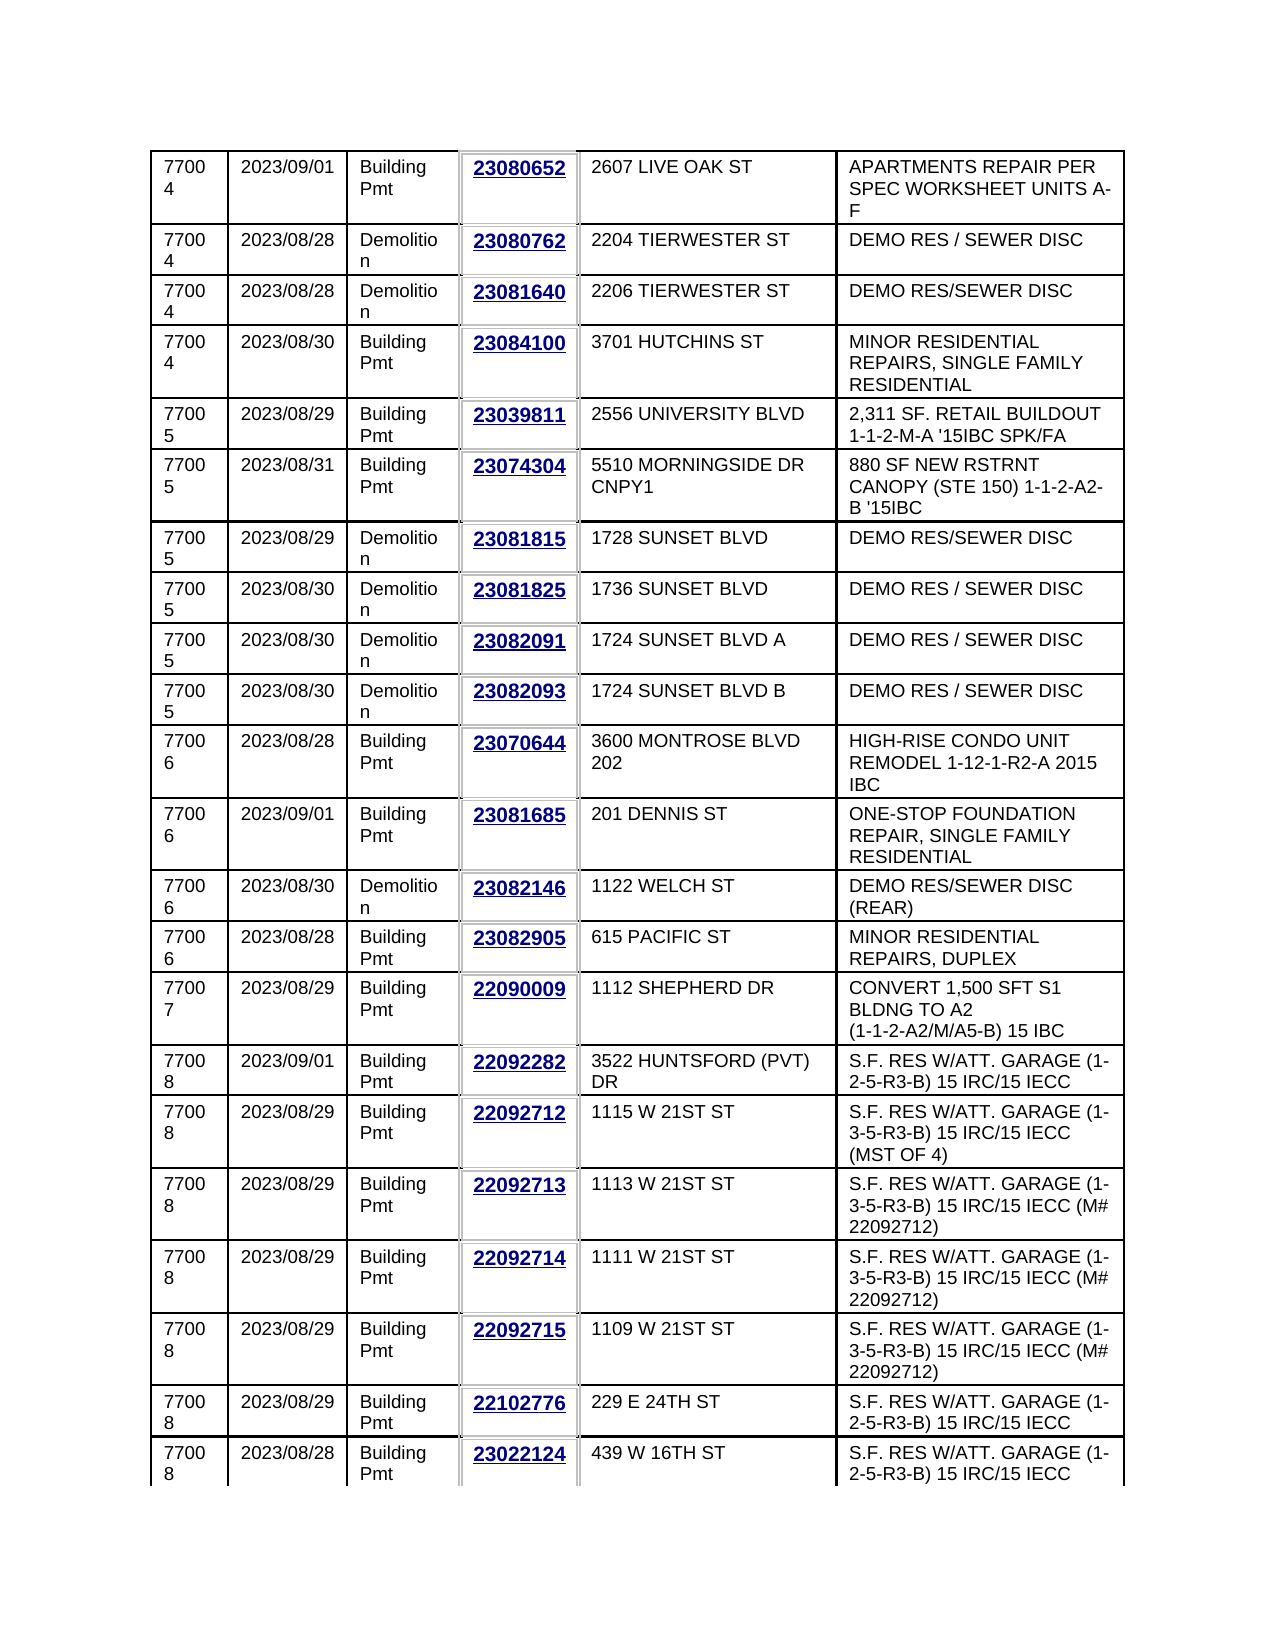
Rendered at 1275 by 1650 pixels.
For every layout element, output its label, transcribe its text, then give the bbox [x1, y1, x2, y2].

table_cell 23080762 [463, 227, 576, 273]
table_cell 22092715 [463, 1317, 576, 1384]
table_cell Building Pmt [348, 1169, 458, 1239]
table_cell DEMO RES/SEWER DISC (REAR) [838, 871, 1123, 920]
table_cell 2023/08/29 [229, 973, 346, 1043]
table_cell 22092713 [463, 1172, 576, 1239]
table_cell 2023/08/30 [229, 624, 346, 673]
table_cell 77005 [152, 399, 227, 448]
table_cell 22102776 [463, 1389, 576, 1435]
table_cell 1724 SUNSET BLVD A [581, 624, 835, 673]
table_cell 2023/08/31 [229, 450, 346, 520]
table_cell Building Pmt [348, 726, 458, 797]
table_cell Demolition [348, 523, 458, 571]
table_cell S.F. RES W/ATT. GARAGE (1-2-5-R3-B) 15 IRC/15 IECC [838, 1438, 1123, 1486]
table_cell 77005 [152, 675, 227, 724]
table_cell 23074304 [463, 453, 576, 520]
table_cell 2023/08/29 [229, 1386, 346, 1435]
table_cell 1111 W 21ST ST [581, 1241, 835, 1312]
table_cell Building Pmt [348, 450, 458, 520]
table_cell 615 PACIFIC ST [581, 922, 835, 971]
table_cell DEMO RES / SEWER DISC [838, 624, 1123, 673]
table_cell S.F. RES W/ATT. GARAGE (1-2-5-R3-B) 15 IRC/15 IECC [838, 1046, 1123, 1094]
table_cell 77004 [152, 152, 227, 222]
table_cell 77005 [152, 450, 227, 520]
table_cell DEMO RES/SEWER DISC [838, 276, 1123, 324]
table_cell 23084100 [463, 329, 576, 397]
table_cell 2556 UNIVERSITY BLVD [581, 399, 835, 448]
table_cell 2023/08/29 [229, 1096, 346, 1167]
table_cell 23039811 [463, 402, 576, 448]
table_cell Building Pmt [348, 1096, 458, 1167]
table_cell 1736 SUNSET BLVD [581, 573, 835, 622]
table_cell 2023/08/29 [229, 399, 346, 448]
table_cell Building Pmt [348, 922, 458, 971]
table_cell 23070644 [463, 729, 576, 797]
table_cell 3701 HUTCHINS ST [581, 326, 835, 397]
table_cell 201 DENNIS ST [581, 799, 835, 869]
table_cell 1112 SHEPHERD DR [581, 973, 835, 1043]
table_cell 77004 [152, 326, 227, 397]
table_cell DEMO RES / SEWER DISC [838, 675, 1123, 724]
table_cell DEMO RES/SEWER DISC [838, 523, 1123, 571]
table_cell Building Pmt [348, 152, 458, 222]
table_cell 2023/09/01 [229, 799, 346, 869]
table_cell 77006 [152, 726, 227, 797]
table_cell 77005 [152, 624, 227, 673]
table_cell 3600 MONTROSE BLVD 202 [581, 726, 835, 797]
table_cell 2023/08/28 [229, 1438, 346, 1486]
table_cell 2023/09/01 [229, 152, 346, 222]
table_cell 439 W 16TH ST [581, 1438, 835, 1486]
table_cell 229 E 24TH ST [581, 1386, 835, 1435]
table_cell 2023/08/28 [229, 726, 346, 797]
table_cell Building Pmt [348, 973, 458, 1043]
table_cell 2,311 SF. RETAIL BUILDOUT 1-1-2-M-A '15IBC SPK/FA [838, 399, 1123, 448]
table_cell Demolition [348, 573, 458, 622]
table_cell 5510 MORNINGSIDE DR CNPY1 [581, 450, 835, 520]
table_cell Demolition [348, 225, 458, 273]
table_cell DEMO RES / SEWER DISC [838, 225, 1123, 273]
table_cell 77008 [152, 1096, 227, 1167]
table_cell 2204 TIERWESTER ST [581, 225, 835, 273]
table_cell 23080652 [463, 155, 576, 222]
table_cell 2023/08/28 [229, 225, 346, 273]
table_cell 2023/08/29 [229, 1241, 346, 1312]
table_cell 23082093 [463, 678, 576, 724]
table_cell APARTMENTS REPAIR PER SPEC WORKSHEET UNITS A-F [838, 152, 1123, 222]
table_cell S.F. RES W/ATT. GARAGE (1-3-5-R3-B) 15 IRC/15 IECC (M# 22092712) [838, 1169, 1123, 1239]
table_cell CONVERT 1,500 SFT S1 BLDNG TO A2 (1-1-2-A2/M/A5-B) 15 IBC [838, 973, 1123, 1043]
table_cell 77006 [152, 799, 227, 869]
table_cell 1109 W 21ST ST [581, 1314, 835, 1384]
table_cell 2023/09/01 [229, 1046, 346, 1094]
table_cell 77006 [152, 871, 227, 920]
table_cell 77008 [152, 1046, 227, 1094]
table_cell 3522 HUNTSFORD (PVT) DR [581, 1046, 835, 1094]
table_cell 23081640 [463, 278, 576, 324]
table_cell HIGH-RISE CONDO UNIT REMODEL 1-12-1-R2-A 2015 IBC [838, 726, 1123, 797]
table_cell 22092712 [463, 1099, 576, 1167]
table_cell 23082091 [463, 627, 576, 673]
table_cell 1113 W 21ST ST [581, 1169, 835, 1239]
table_cell S.F. RES W/ATT. GARAGE (1-3-5-R3-B) 15 IRC/15 IECC (M# 22092712) [838, 1314, 1123, 1384]
table_cell 1728 SUNSET BLVD [581, 523, 835, 571]
table_cell Building Pmt [348, 1314, 458, 1384]
table_cell 23081825 [463, 576, 576, 622]
table_cell 23082905 [463, 925, 576, 971]
table_cell Building Pmt [348, 1046, 458, 1094]
table_cell 77008 [152, 1314, 227, 1384]
table_cell Building Pmt [348, 399, 458, 448]
table_cell Building Pmt [348, 1386, 458, 1435]
table_cell 23081685 [463, 801, 576, 869]
table_cell Demolition [348, 675, 458, 724]
table_cell Demolition [348, 276, 458, 324]
table_cell MINOR RESIDENTIAL REPAIRS, SINGLE FAMILY RESIDENTIAL [838, 326, 1123, 397]
table_cell 77005 [152, 573, 227, 622]
table_cell Building Pmt [348, 799, 458, 869]
table_cell 1724 SUNSET BLVD B [581, 675, 835, 724]
table_cell 77007 [152, 973, 227, 1043]
table_cell 23081815 [463, 525, 576, 571]
table_cell 23022124 [463, 1440, 576, 1486]
table_cell 2023/08/30 [229, 675, 346, 724]
table_cell 77008 [152, 1169, 227, 1239]
table_cell 22092282 [463, 1048, 576, 1094]
table_cell 77008 [152, 1386, 227, 1435]
table_cell Building Pmt [348, 1241, 458, 1312]
table_cell 77008 [152, 1438, 227, 1486]
table_cell MINOR RESIDENTIAL REPAIRS, DUPLEX [838, 922, 1123, 971]
table_cell 2023/08/28 [229, 922, 346, 971]
table_cell 77006 [152, 922, 227, 971]
table_cell 77004 [152, 225, 227, 273]
table_cell 22092714 [463, 1244, 576, 1312]
table_cell 2023/08/30 [229, 326, 346, 397]
table_cell DEMO RES / SEWER DISC [838, 573, 1123, 622]
table_cell S.F. RES W/ATT. GARAGE (1-3-5-R3-B) 15 IRC/15 IECC (M# 22092712) [838, 1241, 1123, 1312]
table_cell 2607 LIVE OAK ST [581, 152, 835, 222]
table_cell 1122 WELCH ST [581, 871, 835, 920]
table_cell 2206 TIERWESTER ST [581, 276, 835, 324]
table_cell Building Pmt [348, 326, 458, 397]
table_cell S.F. RES W/ATT. GARAGE (1-2-5-R3-B) 15 IRC/15 IECC [838, 1386, 1123, 1435]
table_cell 2023/08/28 [229, 276, 346, 324]
table_cell 2023/08/30 [229, 573, 346, 622]
table_cell 2023/08/30 [229, 871, 346, 920]
table_cell 2023/08/29 [229, 523, 346, 571]
table_cell 1115 W 21ST ST [581, 1096, 835, 1167]
table_cell Demolition [348, 871, 458, 920]
table_cell S.F. RES W/ATT. GARAGE (1-3-5-R3-B) 15 IRC/15 IECC (MST OF 4) [838, 1096, 1123, 1167]
table_cell 2023/08/29 [229, 1169, 346, 1239]
table_cell 23082146 [463, 874, 576, 920]
table_cell Building Pmt [348, 1438, 458, 1486]
table_cell 22090009 [463, 976, 576, 1043]
table_cell 77004 [152, 276, 227, 324]
table_cell 2023/08/29 [229, 1314, 346, 1384]
table_cell Demolition [348, 624, 458, 673]
table_cell ONE-STOP FOUNDATION REPAIR, SINGLE FAMILY RESIDENTIAL [838, 799, 1123, 869]
table_cell 77008 [152, 1241, 227, 1312]
table_cell 880 SF NEW RSTRNT CANOPY (STE 150) 1-1-2-A2-B '15IBC [838, 450, 1123, 520]
table_cell 77005 [152, 523, 227, 571]
